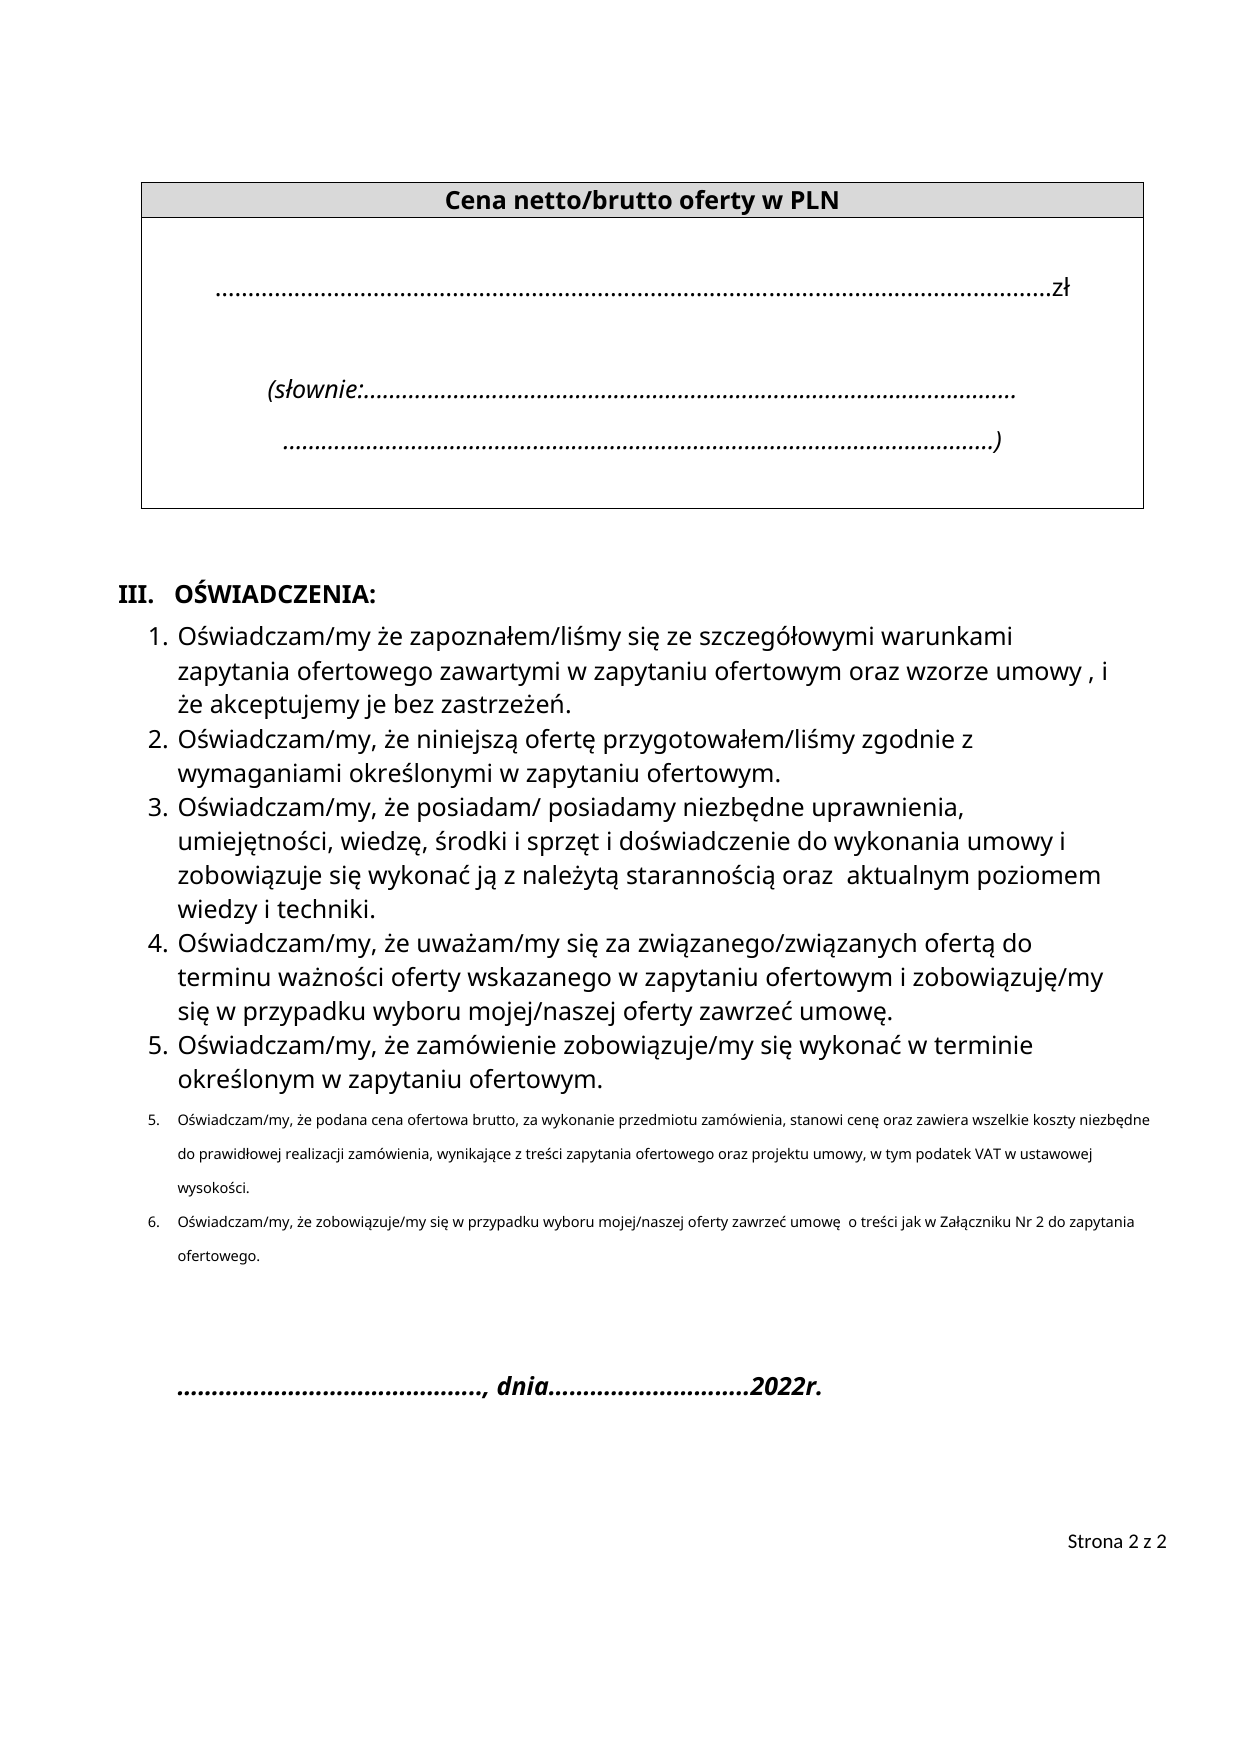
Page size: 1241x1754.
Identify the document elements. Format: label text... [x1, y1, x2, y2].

text 6. Oświadczam/my, że zobowiązuje/my się w przypadku wyboru mojej/naszej oferty zawrzeć umowę o treści jak w Załączniku Nr 2 do zapytania ofertowego. [148, 1198, 1167, 1266]
text …………………………………….., dnia………………………..2022r. [177, 1368, 1167, 1402]
text III. OŚWIADCZENIA: [118, 577, 1167, 611]
list Oświadczam/my że zapoznałem/liśmy się ze szczegółowymi warunkami zapytania ofertowego zawartymi w zapytaniu ofertowym oraz wzorze umowy , i że akceptujemy je bez zastrzeżeń. [148, 619, 1122, 721]
table_cell ………………………………………………………………………….……………………………………zł (słownie:…………………………………………..……………………………………………. ……………………………………………..………………………………………………….) [142, 218, 1143, 507]
list Oświadczam/my, że posiadam/ posiadamy niezbędne uprawnienia, umiejętności, wiedzę, środki i sprzęt i doświadczenie do wykonania umowy i zobowiązuje się wykonać ją z należytą starannością oraz aktualnym poziomem wiedzy i techniki. [148, 789, 1122, 926]
list Oświadczam/my, że uważam/my się za związanego/związanych ofertą do terminu ważności oferty wskazanego w zapytaniu ofertowym i zobowiązuję/my się w przypadku wyboru mojej/naszej oferty zawrzeć umowę. [148, 926, 1122, 1028]
list Oświadczam/my, że zamówienie zobowiązuje/my się wykonać w terminie określonym w zapytaniu ofertowym. [148, 1028, 1122, 1096]
list Oświadczam/my, że niniejszą ofertę przygotowałem/liśmy zgodnie z wymaganiami określonymi w zapytaniu ofertowym. [148, 721, 1122, 789]
text 5. Oświadczam/my, że podana cena ofertowa brutto, za wykonanie przedmiotu zamówienia, stanowi cenę oraz zawiera wszelkie koszty niezbędne do prawidłowej realizacji zamówienia, wynikające z treści zapytania ofertowego oraz projektu umowy, w tym podatek VAT w ustawowej wysokości. [148, 1096, 1167, 1198]
table_header Cena netto/brutto oferty w PLN [142, 183, 1143, 217]
